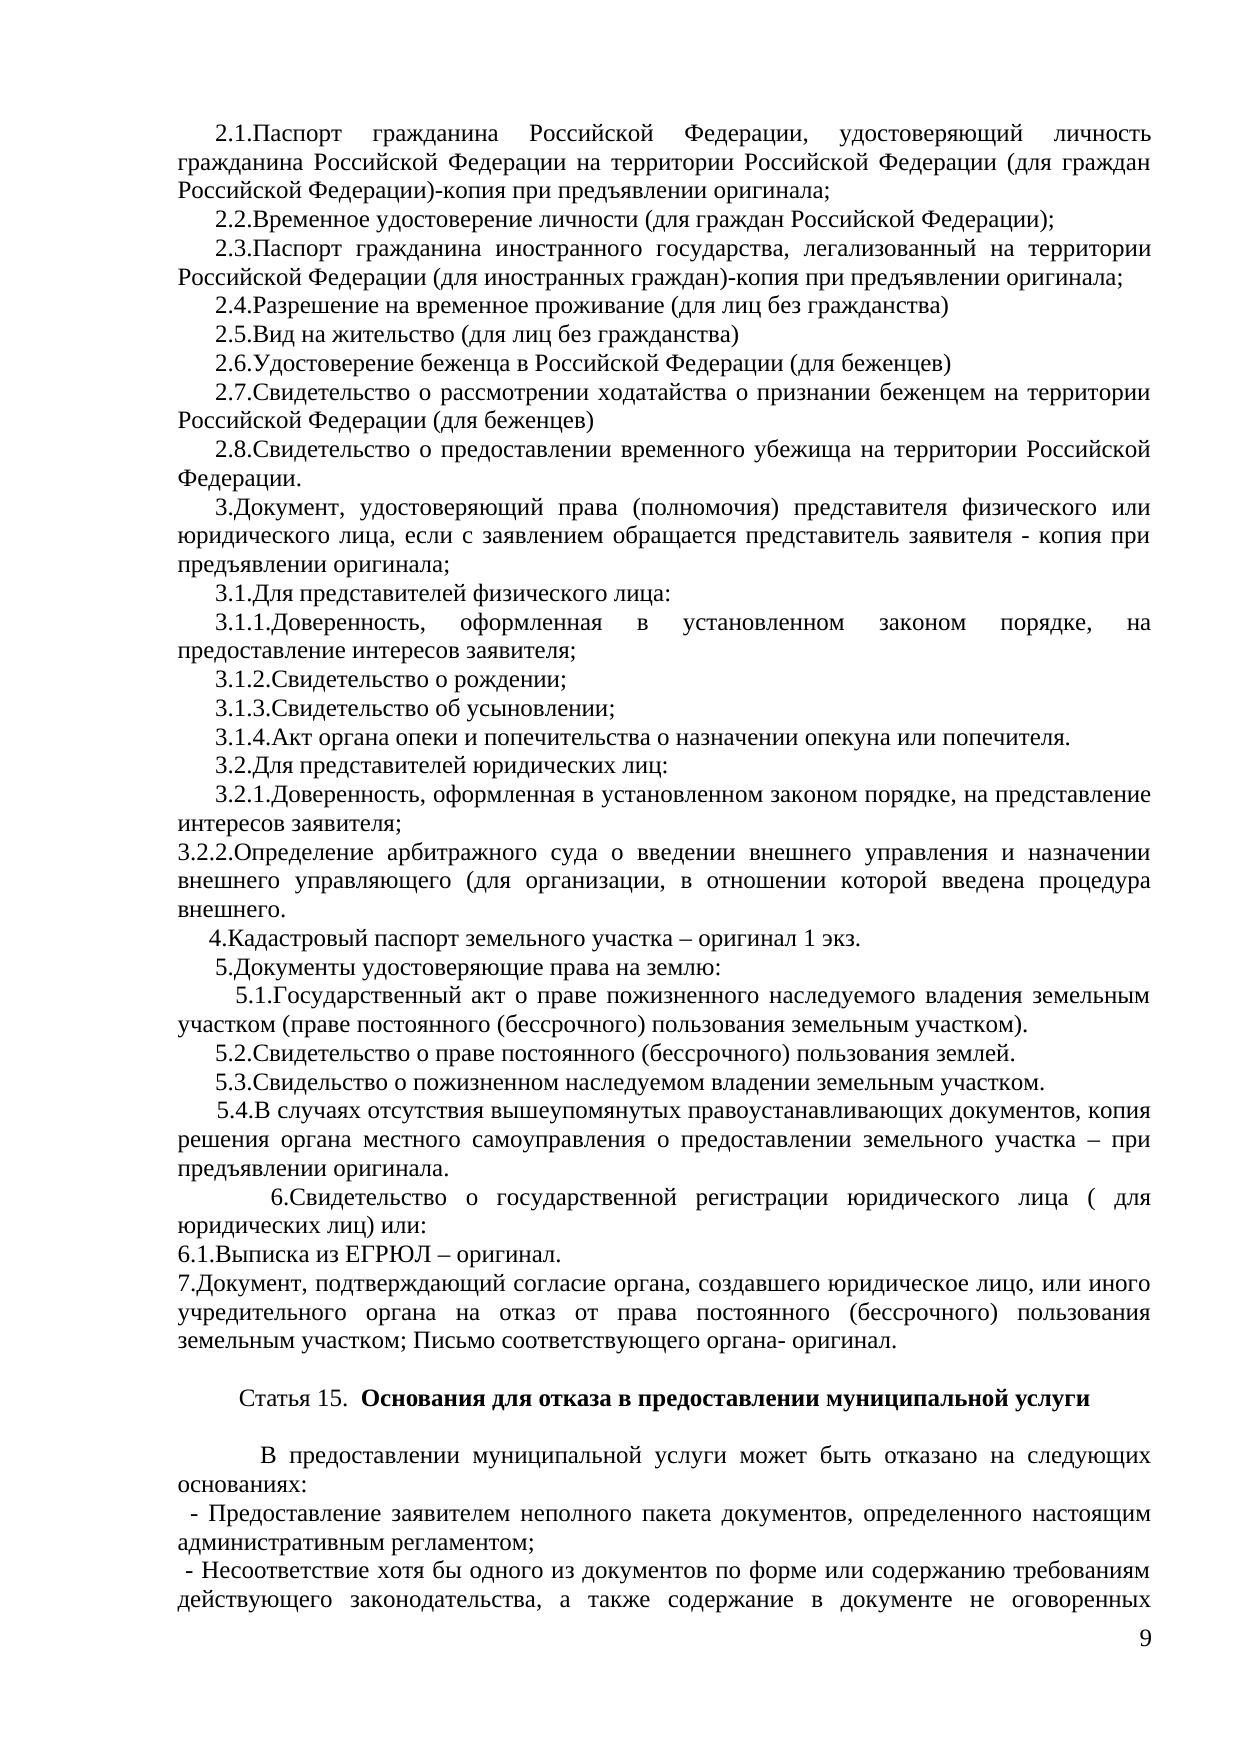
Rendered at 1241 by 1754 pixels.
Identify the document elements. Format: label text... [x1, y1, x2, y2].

text 3.1.4.Акт органа опеки и попечительства о назначении опекуна или попечителя. [177, 722, 1152, 751]
text 5.1.Государственный акт о праве пожизненного наследуемого владения земельным участком (праве постоянного (бессрочного) пользования земельным участком). [177, 981, 1152, 1038]
text 5.2.Свидетельство о праве постоянного (бессрочного) пользования землей. [177, 1038, 1152, 1067]
text 3.2.Для представителей юридических лиц: [177, 751, 1152, 779]
text 3.1.Для представителей физического лица: [177, 578, 1152, 607]
text 5.3.Свидельство о пожизненном наследуемом владении земельным участком. [177, 1067, 1152, 1096]
text В предоставлении муниципальной услуги может быть отказано на следующих основаниях: [177, 1441, 1152, 1498]
text 2.7.Свидетельство о рассмотрении ходатайства о признании беженцем на территории Российской Федерации (для беженцев) [177, 377, 1152, 434]
text 3.1.1.Доверенность, оформленная в установленном законом порядке, на предоставление интересов заявителя; [177, 607, 1152, 664]
text 3.1.2.Свидетельство о рождении; [177, 664, 1152, 693]
text 5.4.В случаях отсутствия вышеупомянутых правоустанавливающих документов, копия решения органа местного самоуправления о предоставлении земельного участка – при предъявлении оригинала. [177, 1096, 1152, 1182]
text 2.2.Временное удостоверение личности (для граждан Российской Федерации); [177, 204, 1152, 233]
text 3.1.3.Свидетельство об усыновлении; [177, 693, 1152, 722]
text - Предоставление заявителем неполного пакета документов, определенного настоящим административным регламентом; [177, 1498, 1152, 1556]
text 5.Документы удостоверяющие права на землю: [177, 952, 1152, 981]
text 2.5.Вид на жительство (для лиц без гражданства) [177, 319, 1152, 348]
text 2.6.Удостоверение беженца в Российской Федерации (для беженцев) [177, 348, 1152, 377]
text 2.8.Свидетельство о предоставлении временного убежища на территории Российской Федерации. [177, 434, 1152, 492]
text 6.Свидетельство о государственной регистрации юридического лица ( для юридических лиц) или: [177, 1182, 1152, 1239]
text 3.2.1.Доверенность, оформленная в установленном законом порядке, на представление интересов заявителя; [177, 779, 1152, 837]
text 7.Документ, подтверждающий согласие органа, создавшего юридическое лицо, или иного учредительного органа на отказ от права постоянного (бессрочного) пользования земельным участком; Письмо соответствующего органа- оригинал. [177, 1268, 1152, 1354]
text 3.2.2.Определение арбитражного суда о введении внешнего управления и назначении внешнего управляющего (для организации, в отношении которой введена процедура внешнего. [177, 837, 1152, 923]
text 4.Кадастровый паспорт земельного участка – оригинал 1 экз. [177, 923, 1152, 952]
text Статья 15. Основания для отказа в предоставлении муниципальной услуги [177, 1383, 1152, 1412]
text 2.4.Разрешение на временное проживание (для лиц без гражданства) [177, 291, 1152, 319]
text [177, 1556, 1152, 1613]
text 6.1.Выписка из ЕГРЮЛ – оригинал. [177, 1239, 1152, 1268]
text 2.3.Паспорт гражданина иностранного государства, легализованный на территории Российской Федерации (для иностранных граждан)-копия при предъявлении оригинала; [177, 233, 1152, 291]
text 2.1.Паспорт гражданина Российской Федерации, удостоверяющий личность гражданина Российской Федерации на территории Российской Федерации (для граждан Российской Федерации)-копия при предъявлении оригинала; [177, 118, 1152, 204]
text 3.Документ, удостоверяющий права (полномочия) представителя физического или юридического лица, если с заявлением обращается представитель заявителя - копия при предъявлении оригинала; [177, 492, 1152, 578]
